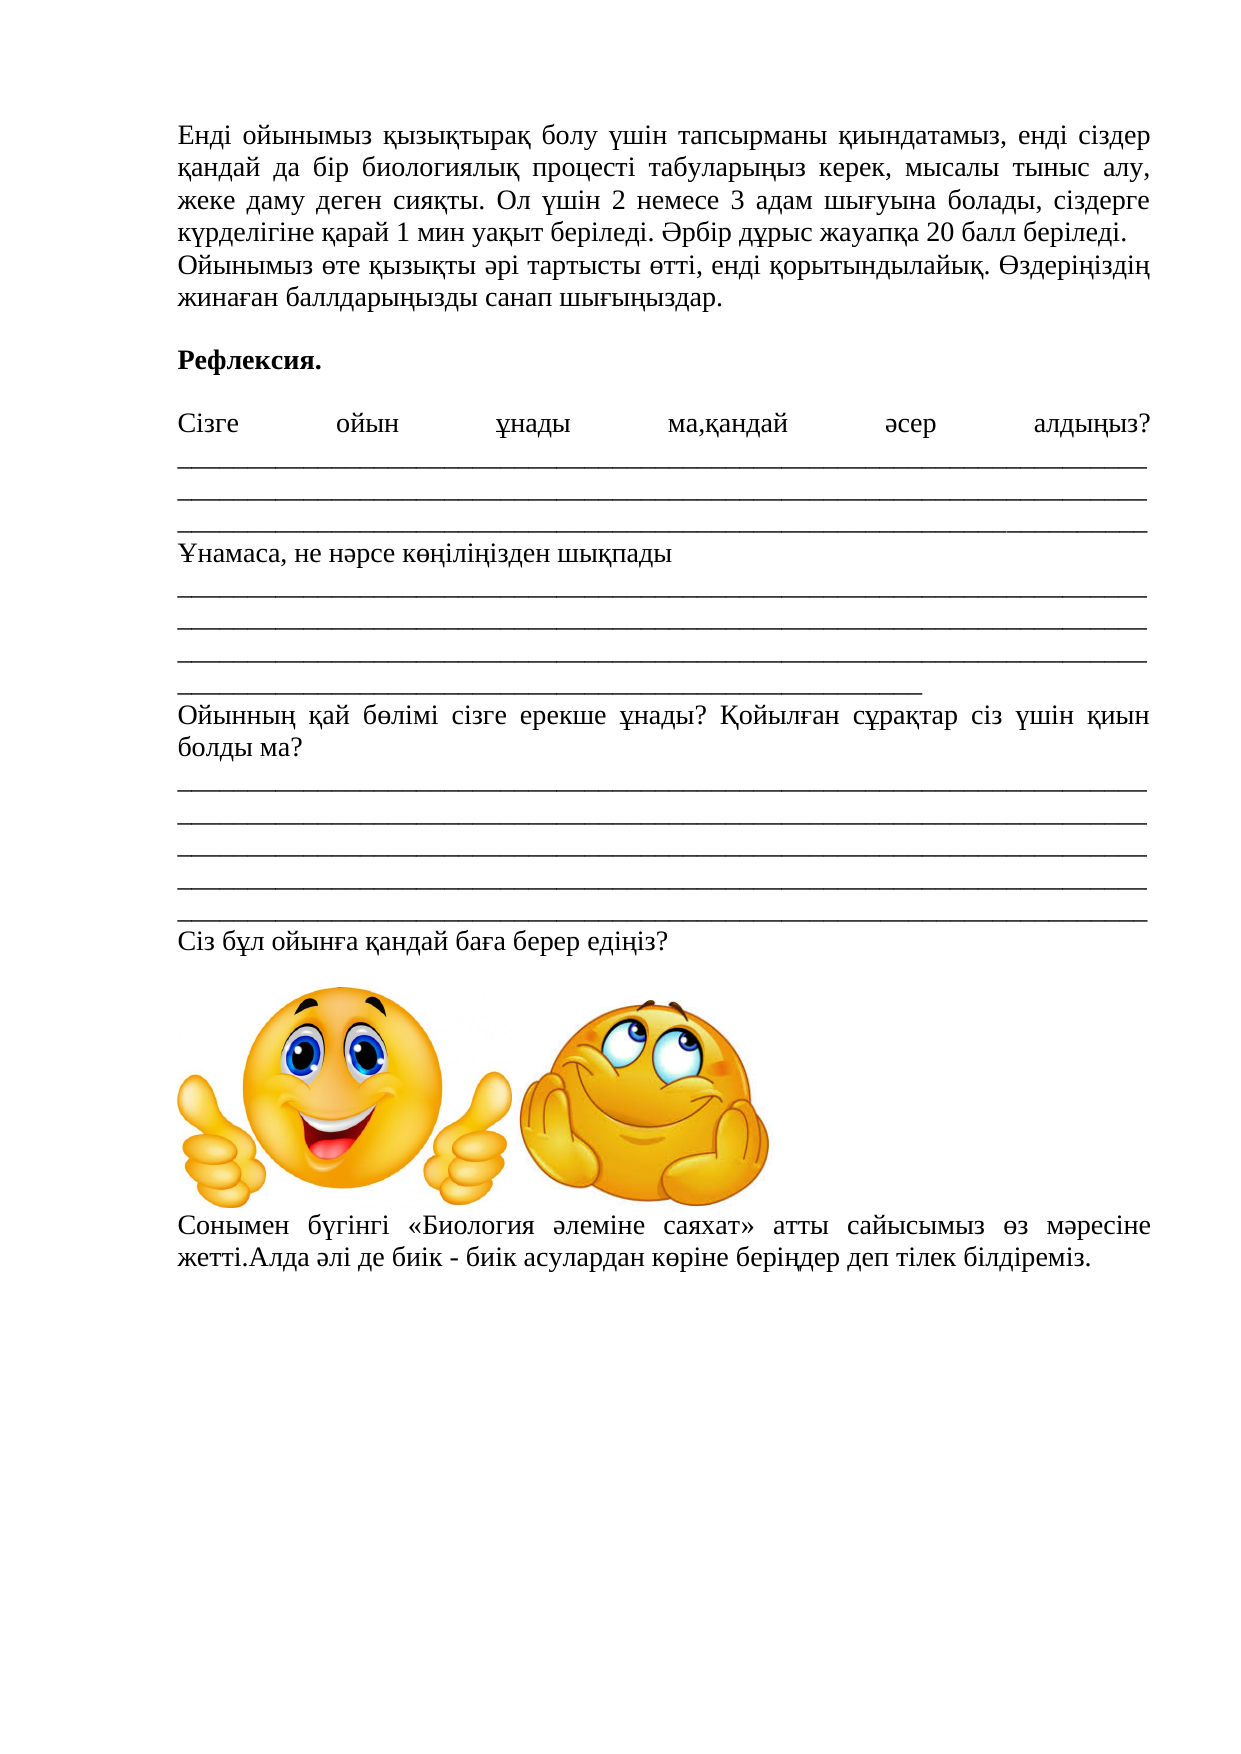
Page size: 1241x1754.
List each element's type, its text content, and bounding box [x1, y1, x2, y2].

text Ойынымыз өте қызықты әрі тартысты өтті, енді қорытындылайық. Өздеріңіздің жинаған баллдарыңызды санап шығыңыздар. [177, 248, 1152, 312]
text ____________________________________________________________________________________________________________________________________________________________________________________________________________________________________________________________________ [177, 568, 1152, 698]
text Сіз бұл ойынға қандай баға берер едіңіз? [177, 924, 1152, 957]
text Сонымен бүгінгі «Биология әлеміне саяхат» атты сайысымыз өз мәресіне жетті.Алда әлі де биік - биік асулардан көріне беріңдер деп тілек білдіреміз. [177, 1208, 1152, 1273]
text Сізге ойын ұнады ма,қандай әсер алдыңыз? _______________________________________________________________________________________________________________________________________________________________________________________________________________ [177, 406, 1152, 536]
text Ойынның қай бөлімі сізге ерекше ұнады? Қойылған сұрақтар сіз үшін қиын болды ма? [177, 698, 1152, 762]
picture [517, 1000, 774, 1208]
picture [177, 987, 512, 1208]
text Рефлексия. [177, 343, 1152, 376]
text Ұнамаса, не нәрсе көңіліңізден шықпады [177, 536, 1152, 568]
text _________________________________________________________________________________________________________________________________________________________________________________________________________________________________________________________________________________________________________________________________________________________ [177, 762, 1152, 924]
text Енді ойынымыз қызықтырақ болу үшін тапсырманы қиындатамыз, енді сіздер қандай да бір биологиялық процесті табуларыңыз керек, мысалы тыныс алу, жеке даму деген сияқты. Ол үшін 2 немесе 3 адам шығуына болады, сіздерге күрделігіне қарай 1 мин уақыт беріледі. Әрбір дұрыс жауапқа 20 балл беріледі. [177, 118, 1152, 248]
